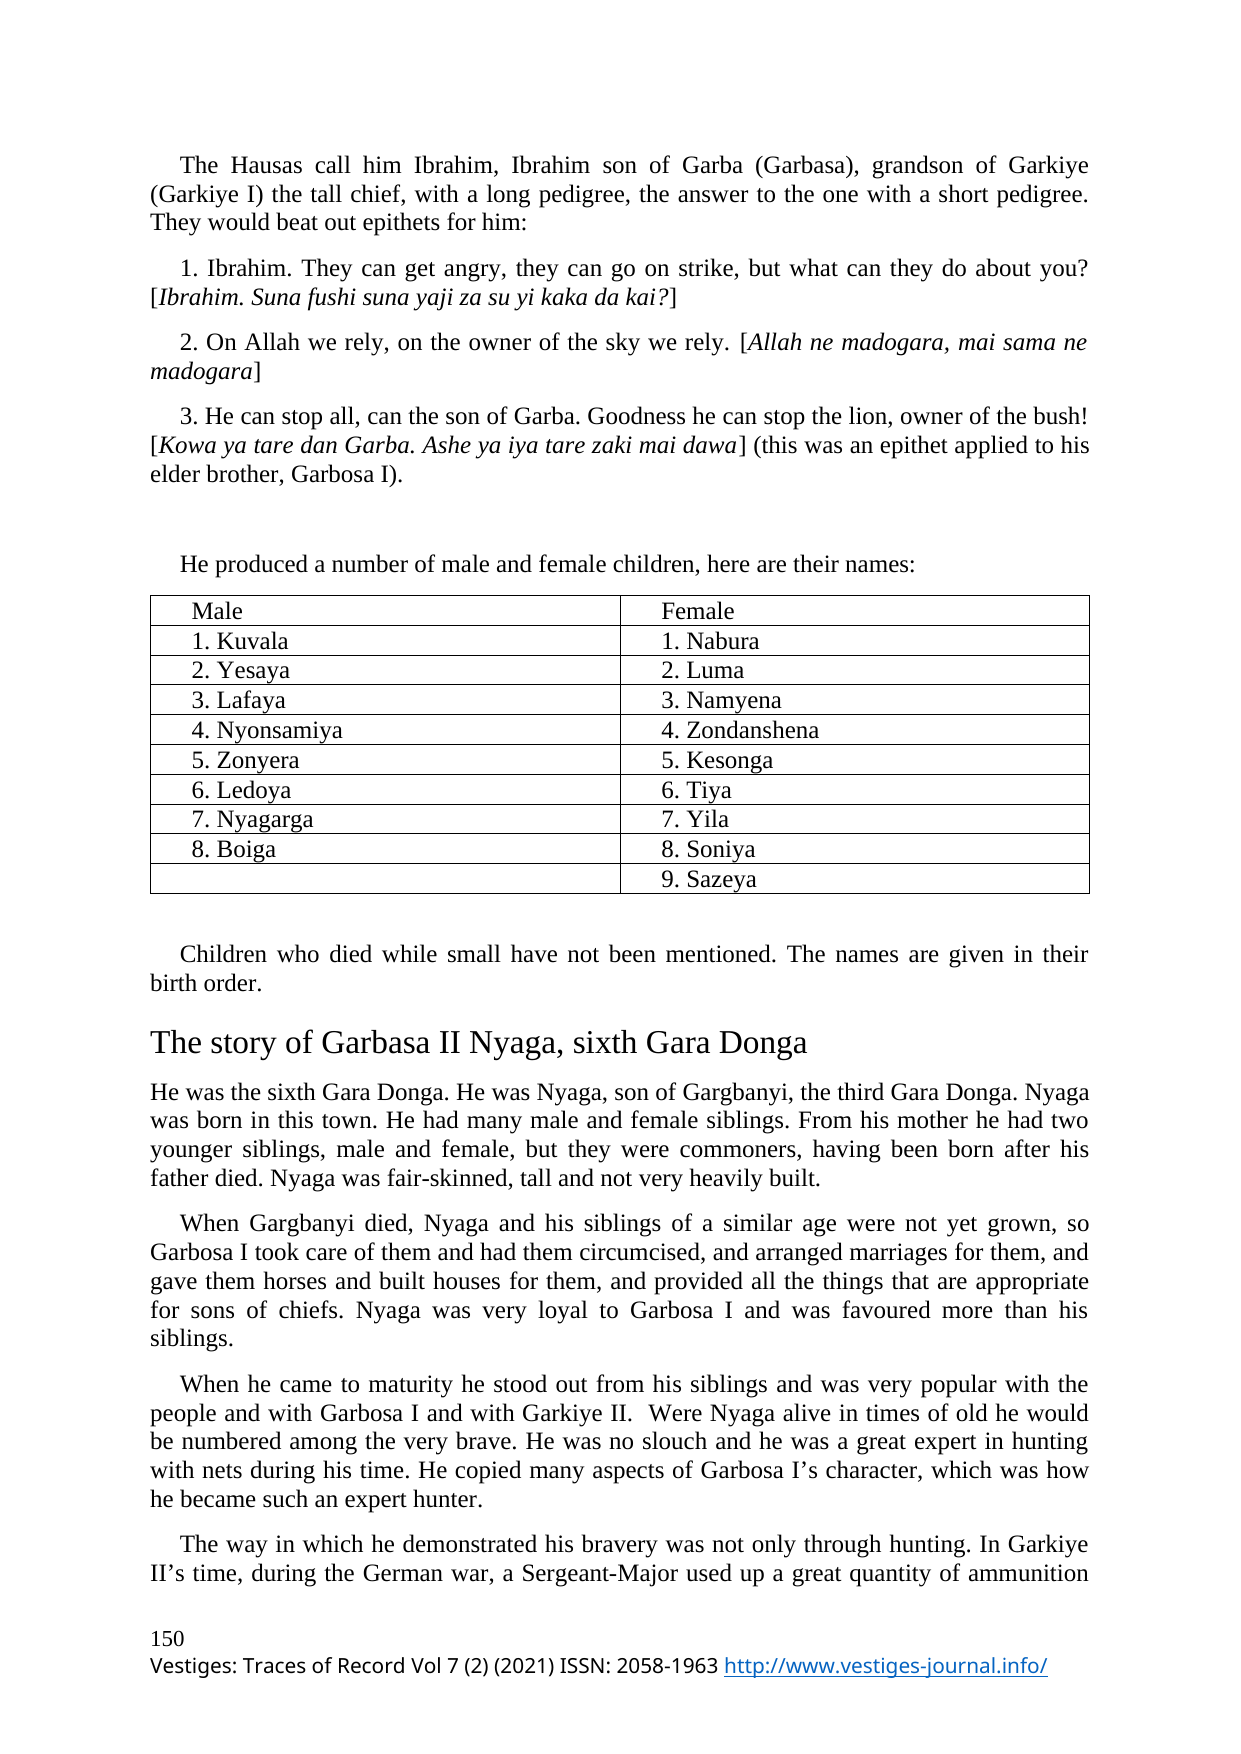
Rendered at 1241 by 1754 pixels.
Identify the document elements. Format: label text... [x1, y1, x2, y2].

table_cell 1. Kuvala [151, 626, 620, 654]
table_cell 3. Namyena [621, 685, 1089, 714]
table_cell 8. Boiga [151, 834, 620, 863]
table_cell 5. Kesonga [621, 745, 1089, 774]
table_cell 9. Sazeya [621, 864, 1089, 893]
table_cell 4. Zondanshena [621, 715, 1089, 744]
subtitle The story of Garbasa II Nyaga, sixth Gara Donga [150, 1022, 1090, 1060]
table_cell 8. Soniya [621, 834, 1089, 863]
table_cell 2. Yesaya [151, 656, 620, 684]
table_cell 6. Ledoya [151, 775, 620, 803]
table_cell 3. Lafaya [151, 685, 620, 714]
text When Gargbanyi died, Nyaga and his siblings of a similar age were not yet grown, so Garbosa I took care of them and had them circumcised, and arranged marriages for them, and gave them horses and built houses for them, and provided all the things that are appropriate for sons of chiefs. Nyaga was very loyal to Garbosa I and was favoured more than his siblings. [150, 1208, 1090, 1352]
table_cell [151, 864, 620, 893]
text 2. On Allah we rely, on the owner of the sky we rely. [Allah ne madogara, mai sama ne madogara] [150, 327, 1090, 384]
table_cell 4. Nyonsamiya [151, 715, 620, 744]
text Children who died while small have not been mentioned. The names are given in their birth order. [150, 939, 1090, 997]
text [150, 1529, 1090, 1587]
table_cell 7. Nyagarga [151, 805, 620, 833]
table_header Male [151, 596, 620, 625]
text The Hausas call him Ibrahim, Ibrahim son of Garba (Garbasa), grandson of Garkiye (Garkiye I) the tall chief, with a long pedigree, the answer to the one with a short pedigree. They would beat out epithets for him: [150, 150, 1090, 236]
table_cell 1. Nabura [621, 626, 1089, 654]
text 1. Ibrahim. They can get angry, they can go on strike, but what can they do about you? [Ibrahim. Suna fushi suna yaji za su yi kaka da kai?] [150, 253, 1090, 310]
text 3. He can stop all, can the son of Garba. Goodness he can stop the lion, owner of the bush! [Kowa ya tare dan Garba. Ashe ya iya tare zaki mai dawa] (this was an epithet applied to his elder brother, Garbosa I). [150, 401, 1090, 487]
table_cell 5. Zonyera [151, 745, 620, 774]
text He was the sixth Gara Donga. He was Nyaga, son of Gargbanyi, the third Gara Donga. Nyaga was born in this town. He had many male and female siblings. From his mother he had two younger siblings, male and female, but they were commoners, having been born after his father died. Nyaga was fair-skinned, tall and not very heavily built. [150, 1077, 1090, 1192]
table_cell 2. Luma [621, 656, 1089, 684]
table_cell 7. Yila [621, 805, 1089, 833]
table_cell 6. Tiya [621, 775, 1089, 803]
table_header Female [621, 596, 1089, 625]
text He produced a number of male and female children, here are their names: [150, 549, 1090, 578]
text When he came to maturity he stood out from his siblings and was very popular with the people and with Garbosa I and with Garkiye II. Were Nyaga alive in times of old he would be numbered among the very brave. He was no slouch and he was a great expert in hunting with nets during his time. He copied many aspects of Garbosa I’s character, which was how he became such an expert hunter. [150, 1369, 1090, 1513]
